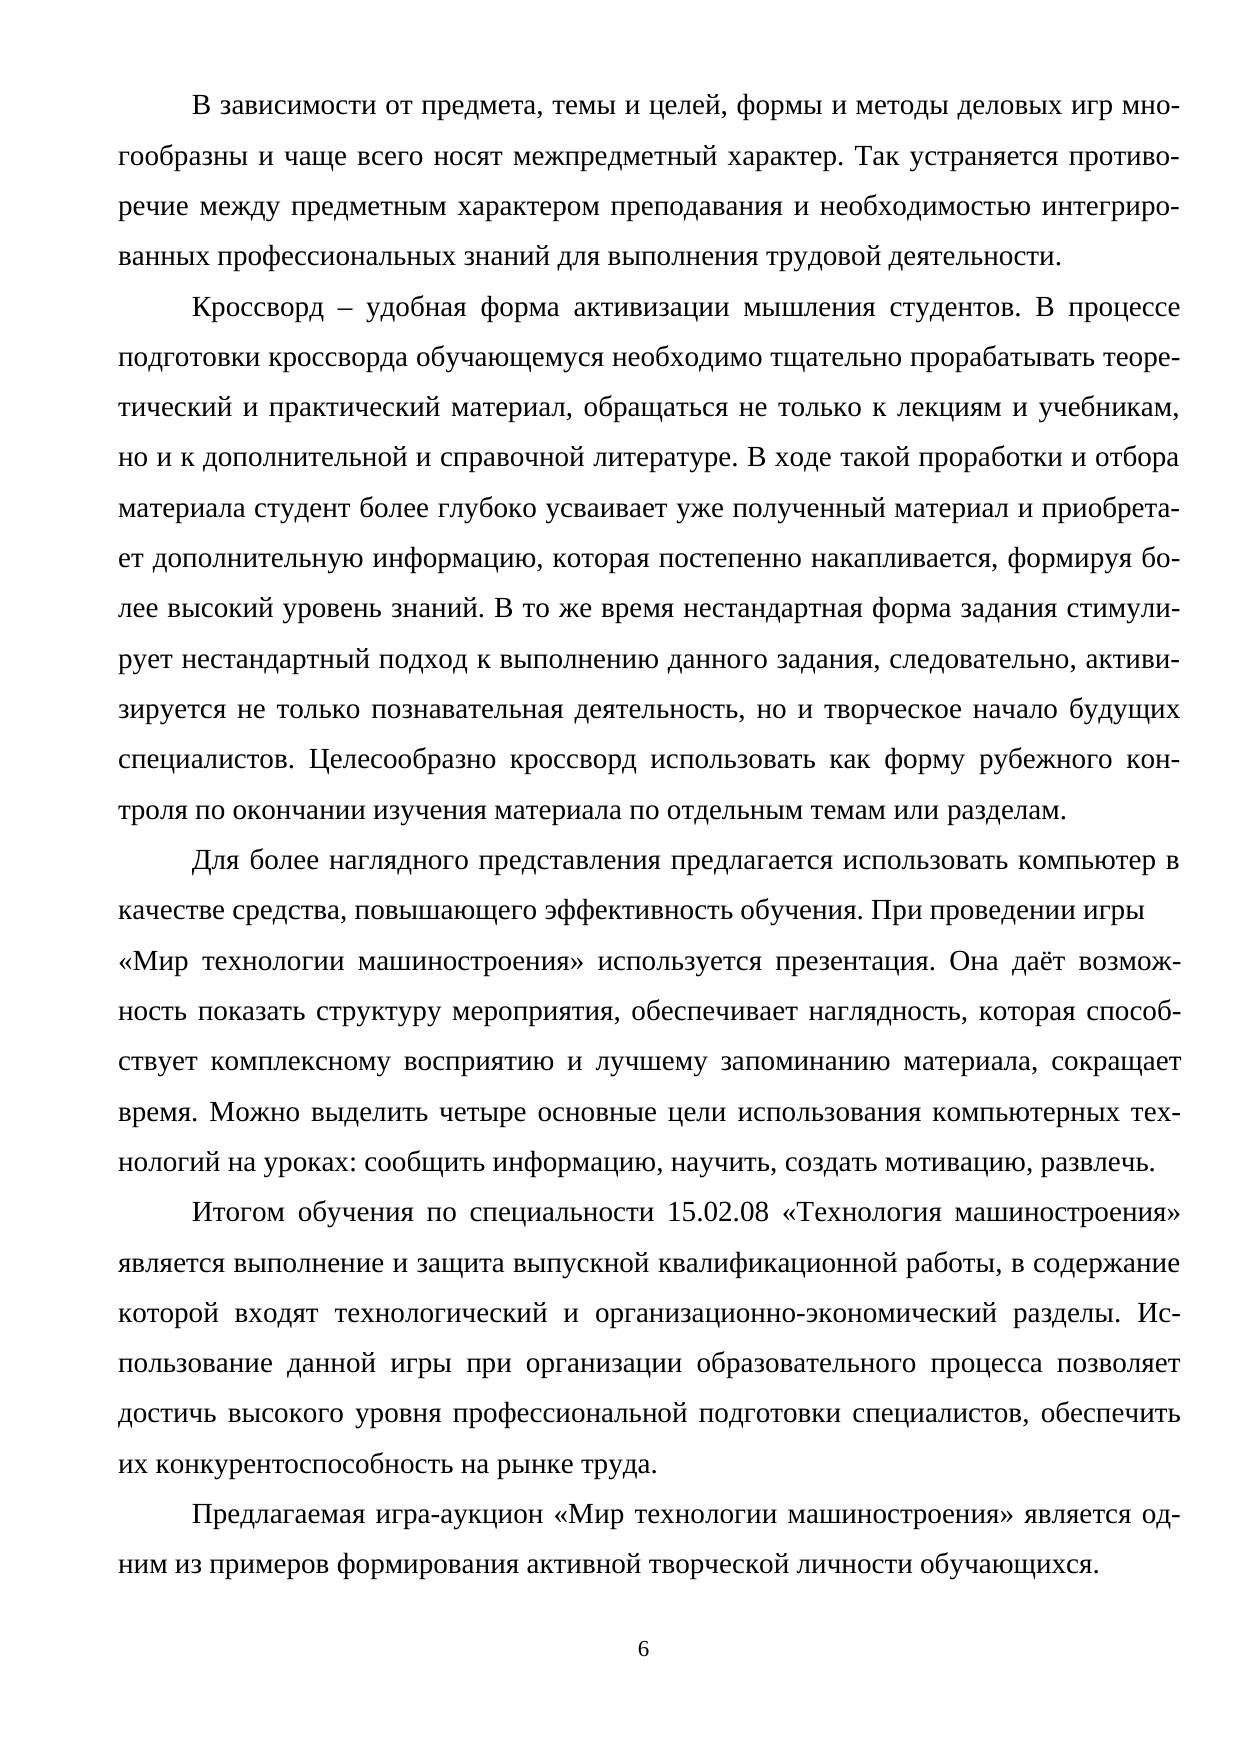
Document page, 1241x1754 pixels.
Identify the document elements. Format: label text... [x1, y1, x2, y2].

text Кроссворд – удобная форма активизации мышления студентов. В процессе подготовки кроссворда обучающемуся необходимо тщательно прорабатывать теоре- тический и практический материал, обращаться не только к лекциям и учебникам, но и к дополнительной и справочной литературе. В ходе такой проработки и отбора материала студент более глубоко усваивает уже полученный материал и приобрета- ет дополнительную информацию, которая постепенно накапливается, формируя бо- лее высокий уровень знаний. В то же время нестандартная форма задания стимули- рует нестандартный подход к выполнению данного задания, следовательно, активи- зируется не только познавательная деятельность, но и творческое начало будущих специалистов. Целесообразно кроссворд использовать как форму рубежного кон- троля по окончании изучения материала по отдельным темам или разделам. [118, 289, 1182, 825]
text Итогом обучения по специальности 15.02.08 «Технология машиностроения» является выполнение и защита выпускной квалификационной работы, в содержание которой входят технологический и организационно-экономический разделы. Ис- пользование данной игры при организации образовательного процесса позволяет достичь высокого уровня профессиональной подготовки специалистов, обеспечить их конкурентоспособность на рынке труда. [118, 1194, 1182, 1479]
text Для более наглядного представления предлагается использовать компьютер в качестве средства, повышающего эффективность обучения. При проведении игры [118, 842, 1181, 926]
text Предлагаемая игра-аукцион «Мир технологии машиностроения» является од- ним из примеров формирования активной творческой личности обучающихся. [118, 1496, 1182, 1580]
text «Мир технологии машиностроения» используется презентация. Она даёт возмож- ность показать структуру мероприятия, обеспечивает наглядность, которая способ- ствует комплексному восприятию и лучшему запоминанию материала, сокращает время. Можно выделить четыре основные цели использования компьютерных тех- нологий на уроках: сообщить информацию, научить, создать мотивацию, развлечь. [118, 943, 1182, 1178]
text В зависимости от предмета, темы и целей, формы и методы деловых игр мно- гообразны и чаще всего носят межпредметный характер. Так устраняется противо- речие между предметным характером преподавания и необходимостью интегриро- ванных профессиональных знаний для выполнения трудовой деятельности. [118, 87, 1181, 272]
